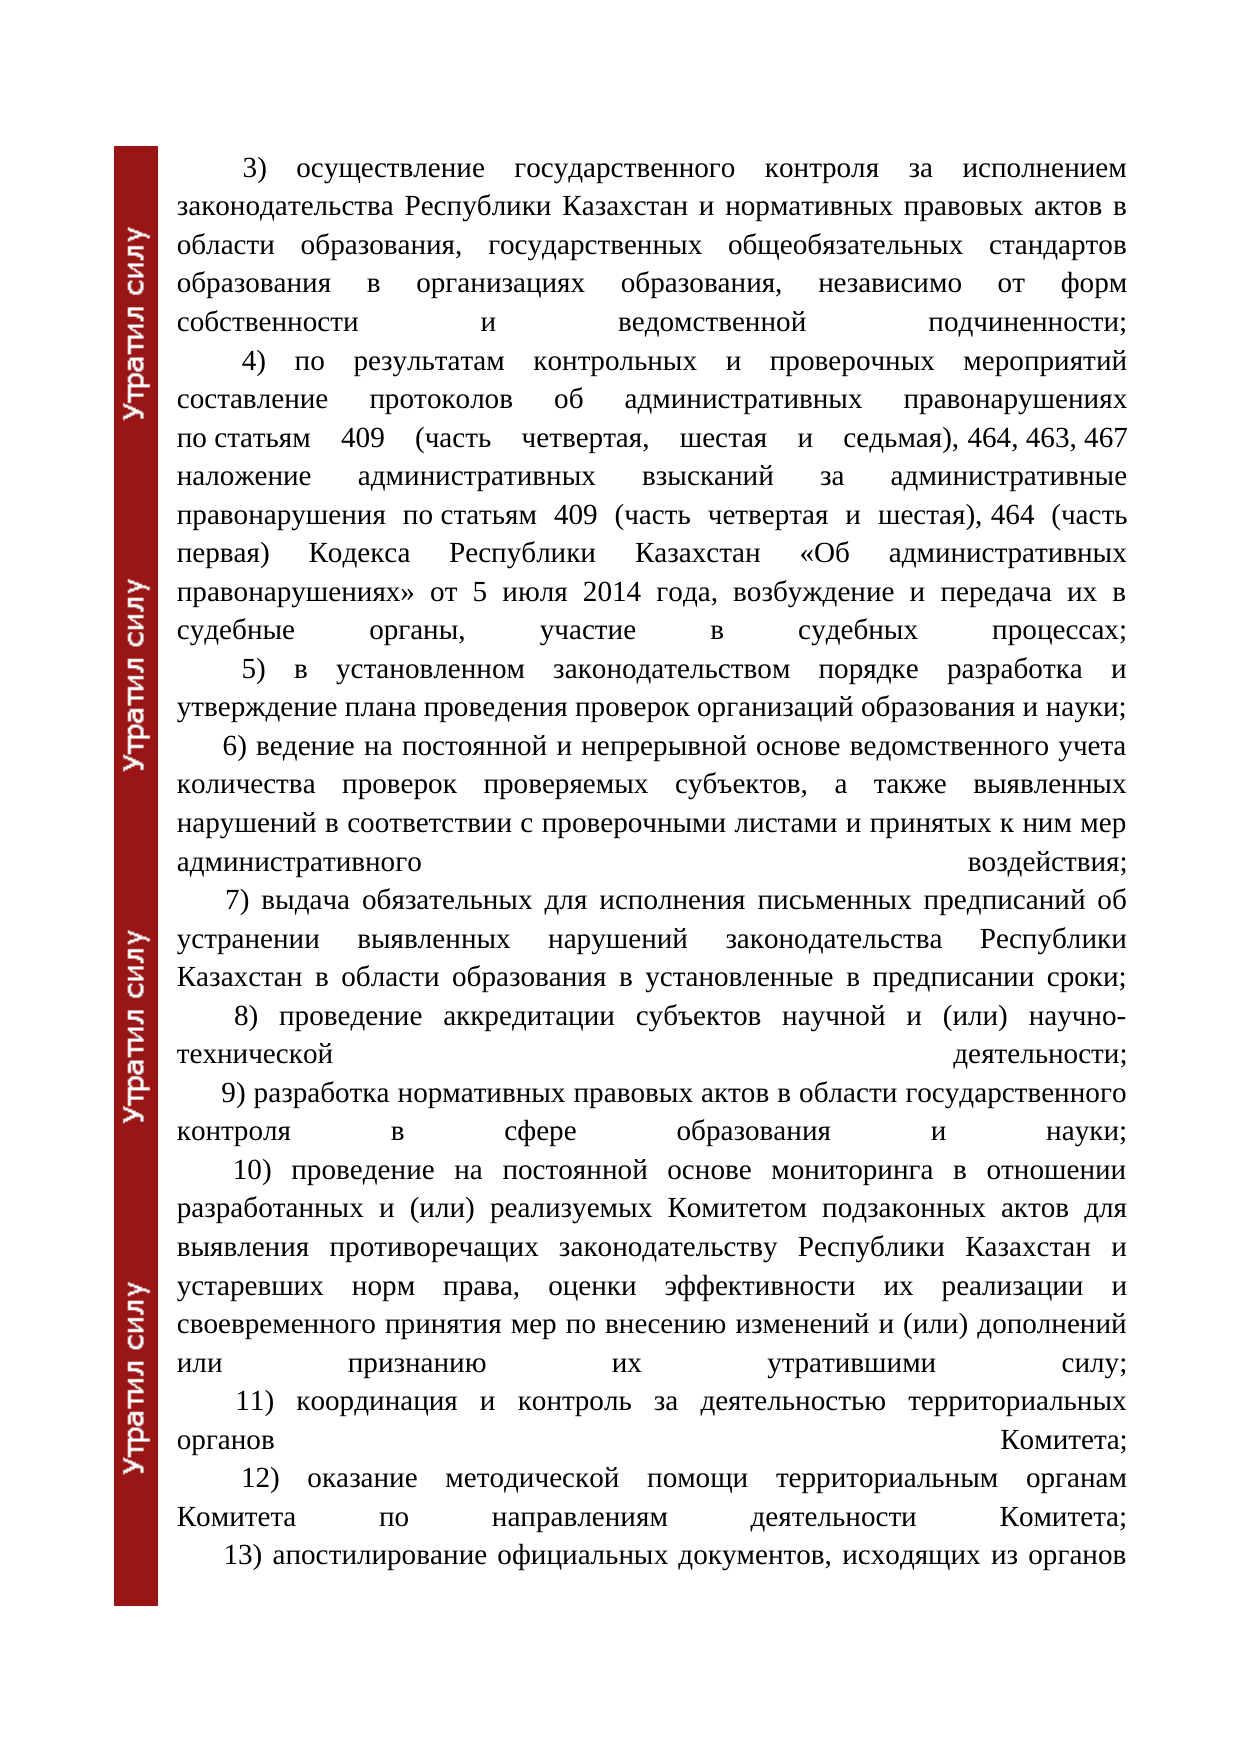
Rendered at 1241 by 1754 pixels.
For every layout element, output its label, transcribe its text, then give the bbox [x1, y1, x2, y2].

picture [114, 146, 158, 150]
picture [114, 1571, 158, 1606]
